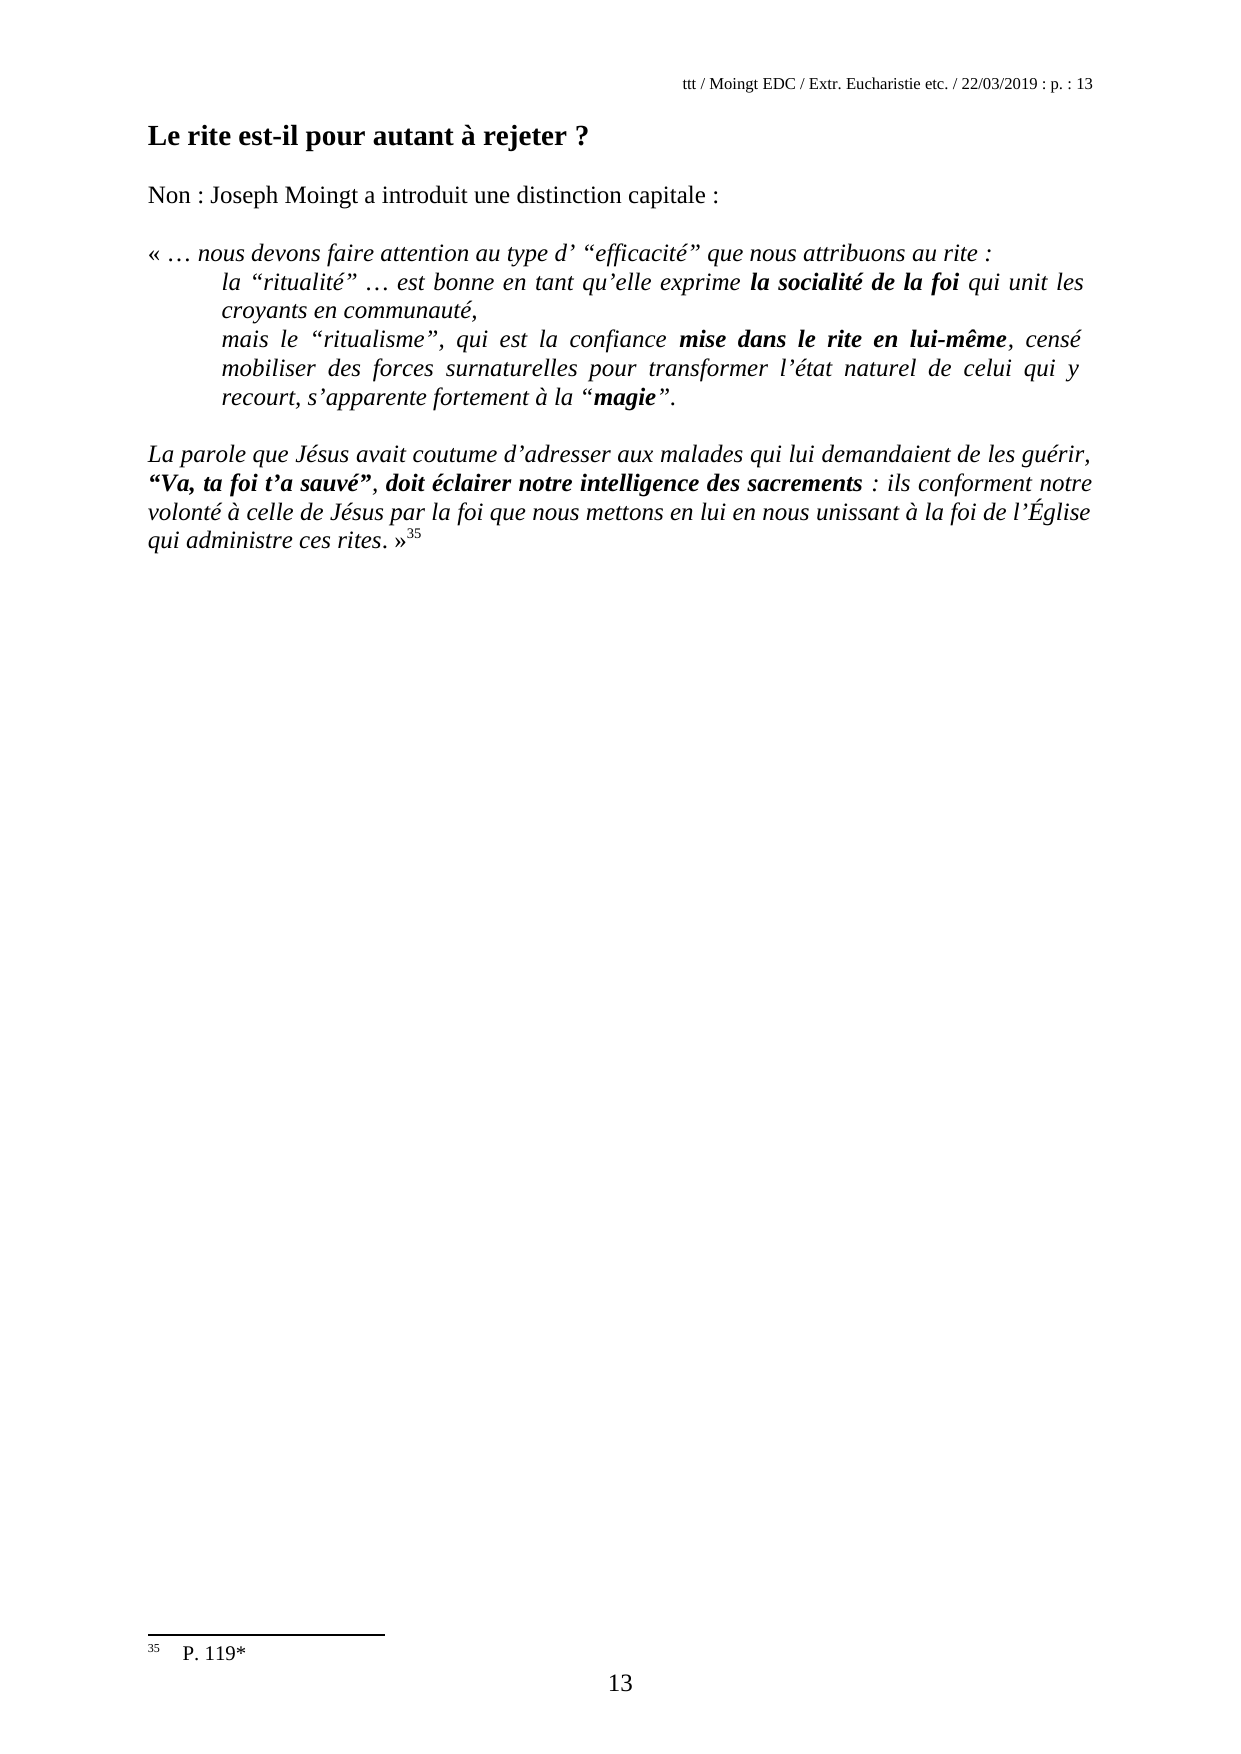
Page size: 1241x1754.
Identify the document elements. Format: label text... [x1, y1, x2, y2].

text Le rite est-il pour autant à rejeter ? [148, 118, 1092, 152]
text « … nous devons faire attention au type d’ “efficacité” que nous attribuons au rite : [148, 238, 1092, 267]
text Non : Joseph Moingt a introduit une distinction capitale : [148, 180, 1092, 209]
text La parole que Jésus avait coutume d’adresser aux malades qui lui demandaient de les guérir, “Va, ta foi t’a sauvé”, doit éclairer notre intelligence des sacrements : ils conforment notre volonté à celle de Jésus par la foi que nous mettons en lui en nous unissant à la foi de l’Église qui administre ces rites. » [148, 439, 1092, 554]
text la “ritualité” … est bonne en tant qu’elle exprime la socialité de la foi qui unit les croyants en communauté, [148, 267, 1092, 324]
text mais le “ritualisme”, qui est la confiance mise dans le rite en lui-même, censé mobiliser des forces surnaturelles pour transformer l’état naturel de celui qui y recourt, s’apparente fortement à la “magie”. [148, 324, 1092, 410]
